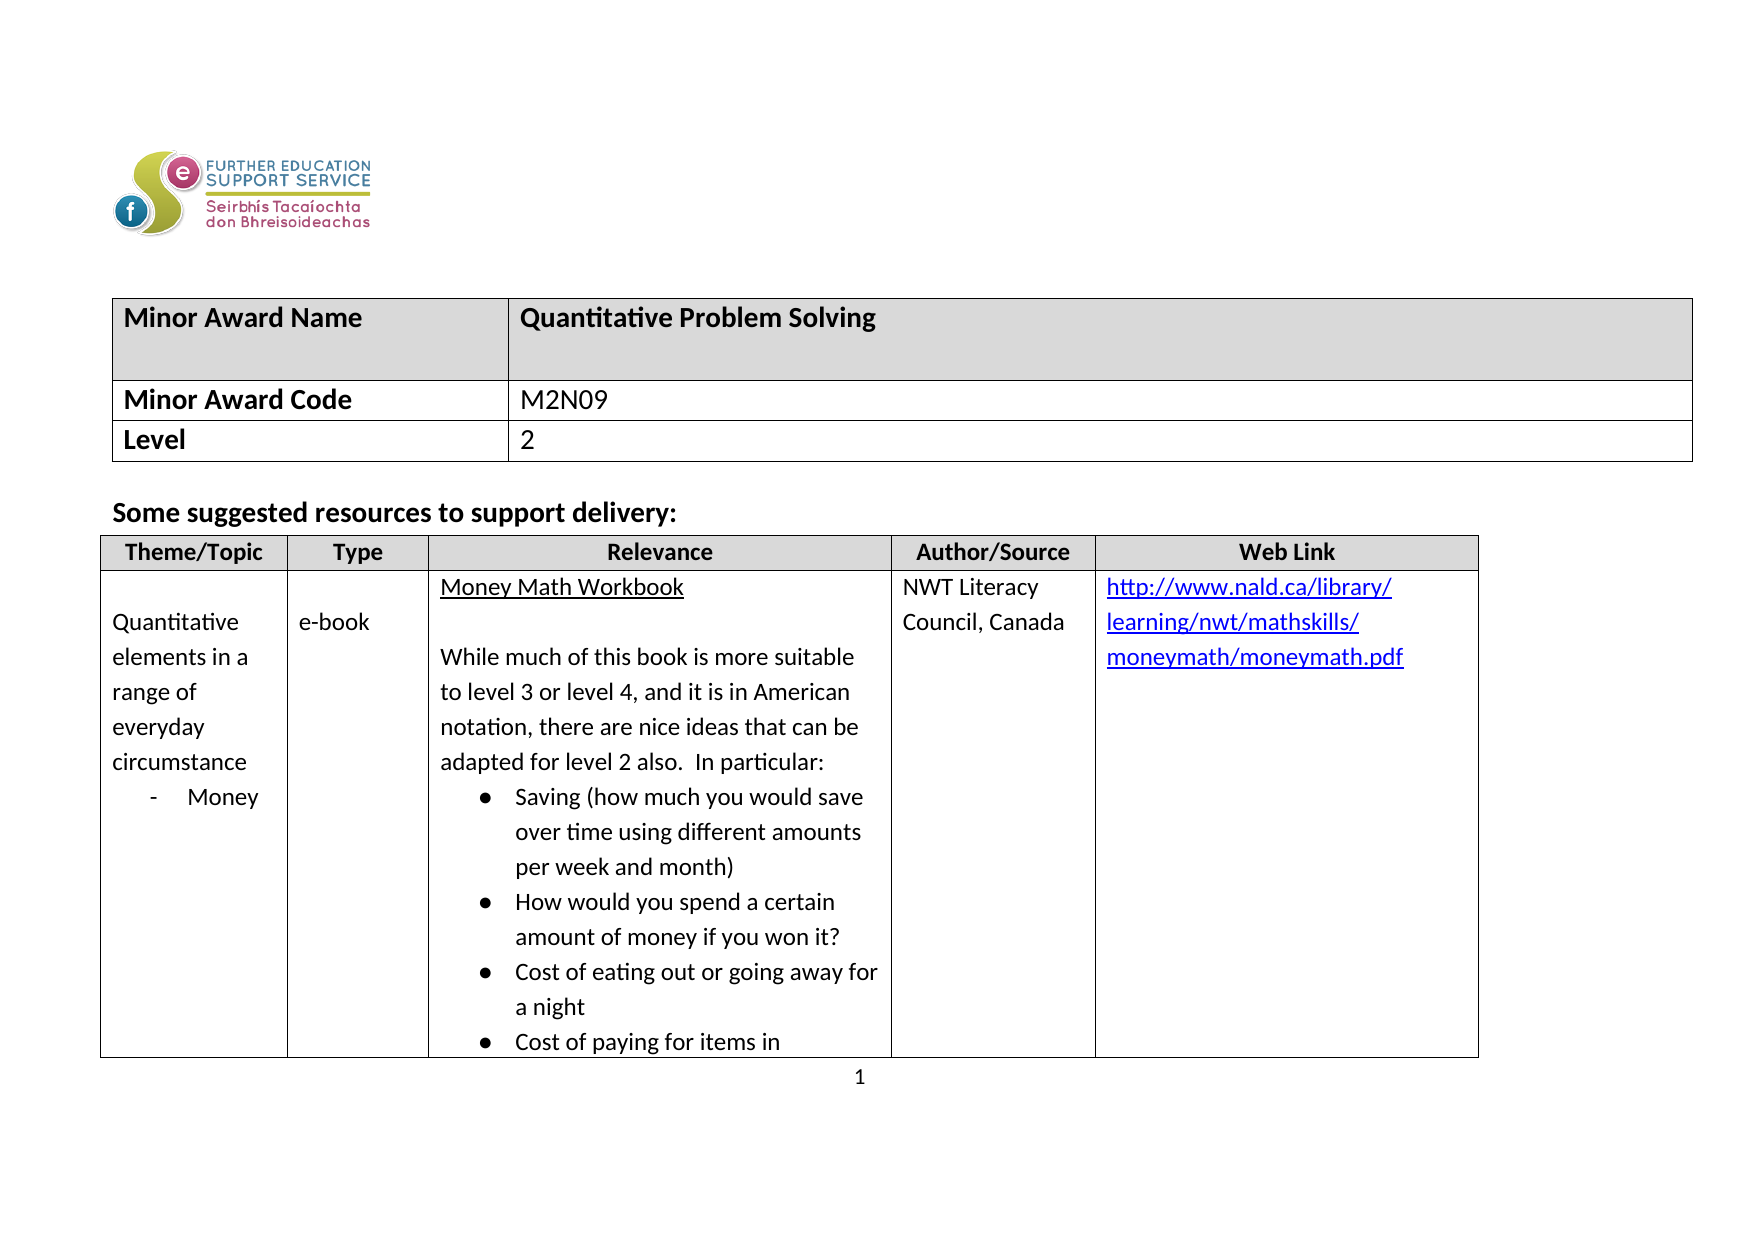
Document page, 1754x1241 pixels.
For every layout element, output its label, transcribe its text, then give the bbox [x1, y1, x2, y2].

table_cell Level [113, 421, 508, 461]
table_cell M2N09 [509, 381, 1692, 420]
table_header Type [288, 536, 428, 570]
text Some suggested resources to support delivery: [112, 494, 1606, 529]
table_cell 2 [509, 421, 1692, 461]
table_header Minor Award Name [113, 299, 508, 380]
table_cell Quantitative elements in a range of everyday circumstance Money [101, 571, 287, 1057]
table_header Author/Source [892, 536, 1095, 570]
table_header Web Link [1096, 536, 1478, 570]
table_header Relevance [429, 536, 891, 570]
picture [112, 150, 371, 238]
table_cell e-book [288, 571, 428, 1057]
table_header Theme/Topic [101, 536, 287, 570]
table_cell http://www.nald.ca/library/learning/nwt/mathskills/moneymath/moneymath.pdf [1096, 571, 1478, 1057]
table_cell NWT Literacy Council, Canada [892, 571, 1095, 1057]
table_header Quantitative Problem Solving [509, 299, 1692, 380]
table_cell Minor Award Code [113, 381, 508, 420]
